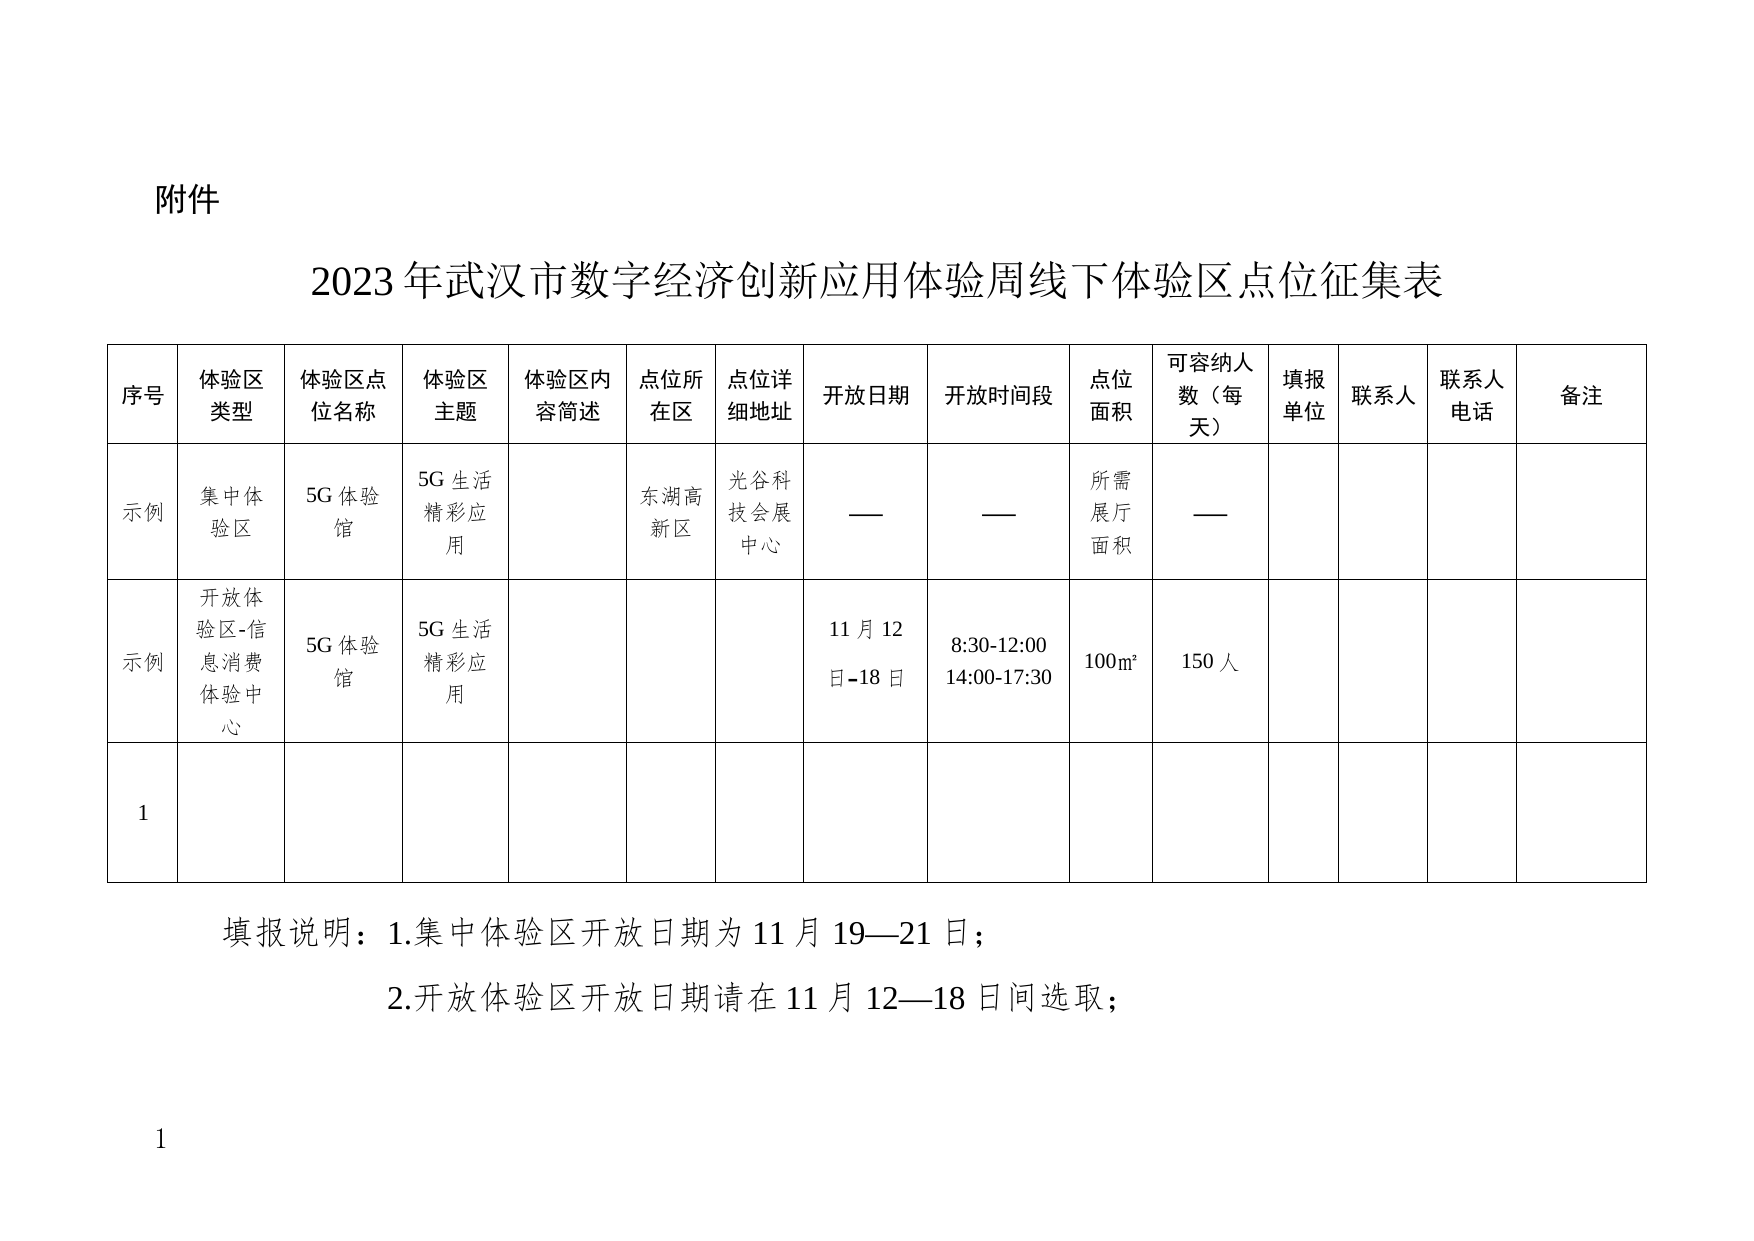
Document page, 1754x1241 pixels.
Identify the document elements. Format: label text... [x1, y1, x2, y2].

table_cell [509, 743, 626, 882]
table_cell [403, 743, 508, 882]
table_cell [1269, 580, 1338, 742]
table_cell 5G体验馆 [285, 444, 402, 578]
table_cell [1428, 444, 1516, 578]
table_cell [928, 743, 1069, 882]
table_cell [627, 580, 715, 742]
table_cell [1339, 444, 1427, 578]
table_cell [1269, 444, 1338, 578]
table_header 可容纳人数（每天） [1153, 345, 1268, 443]
table_cell 5G生活精彩应用 [403, 444, 508, 578]
table_cell 示例 [108, 444, 177, 578]
table_header 联系人电话 [1428, 345, 1516, 443]
text 附件 [153, 165, 1600, 230]
table_header 体验区点位名称 [285, 345, 402, 443]
table_cell [1339, 743, 1427, 882]
table_cell — [804, 444, 927, 578]
table_header 点位详细地址 [716, 345, 803, 443]
table_cell [716, 743, 803, 882]
table_cell [509, 580, 626, 742]
table_header 体验区内容简述 [509, 345, 626, 443]
table_cell 8:30-12:00 14:00-17:30 [928, 580, 1069, 742]
table_cell [1428, 743, 1516, 882]
table_cell 所需展厅面积 [1070, 444, 1152, 578]
table_cell 东湖高新区 [627, 444, 715, 578]
table_cell 1 [108, 743, 177, 882]
table_header 开放日期 [804, 345, 927, 443]
table_cell [1070, 743, 1152, 882]
table_cell [716, 580, 803, 742]
table_cell [1269, 743, 1338, 882]
table_cell — [1153, 444, 1268, 578]
table_cell 光谷科技会展中心 [716, 444, 803, 578]
text 2023年武汉市数字经济创新应用体验周线下体验区点位征集表 [153, 246, 1600, 311]
table_cell [1517, 444, 1646, 578]
table_cell [1517, 743, 1646, 882]
table_cell [509, 444, 626, 578]
table_header 点位 面积 [1070, 345, 1152, 443]
table_cell 示例 [108, 580, 177, 742]
table_cell [804, 743, 927, 882]
table_header 联系人 [1339, 345, 1427, 443]
text 2.开放体验区开放日期请在11月12—18日间选取； [153, 964, 1600, 1029]
table_cell [627, 743, 715, 882]
table_header 开放时间段 [928, 345, 1069, 443]
table_header 序号 [108, 345, 177, 443]
table_cell — [928, 444, 1069, 578]
table_header 填报 单位 [1269, 345, 1338, 443]
table_cell [1517, 580, 1646, 742]
table_cell 5G生活精彩应用 [403, 580, 508, 742]
table_cell 11月12日-18日 [804, 580, 927, 742]
table_cell [178, 743, 284, 882]
table_header 备注 [1517, 345, 1646, 443]
table_cell 5G体验馆 [285, 580, 402, 742]
table_cell [1339, 580, 1427, 742]
table_cell 150人 [1153, 580, 1268, 742]
table_cell 100㎡ [1070, 580, 1152, 742]
table_cell [285, 743, 402, 882]
table_cell 开放体验区-信息消费体验中心 [178, 580, 284, 742]
text 填报说明：1.集中体验区开放日期为11月19—21日； [153, 899, 1600, 964]
table_header 体验区主题 [403, 345, 508, 443]
table_cell 集中体验区 [178, 444, 284, 578]
table_cell [1428, 580, 1516, 742]
table_cell [1153, 743, 1268, 882]
table_header 体验区类型 [178, 345, 284, 443]
table_header 点位所在区 [627, 345, 715, 443]
